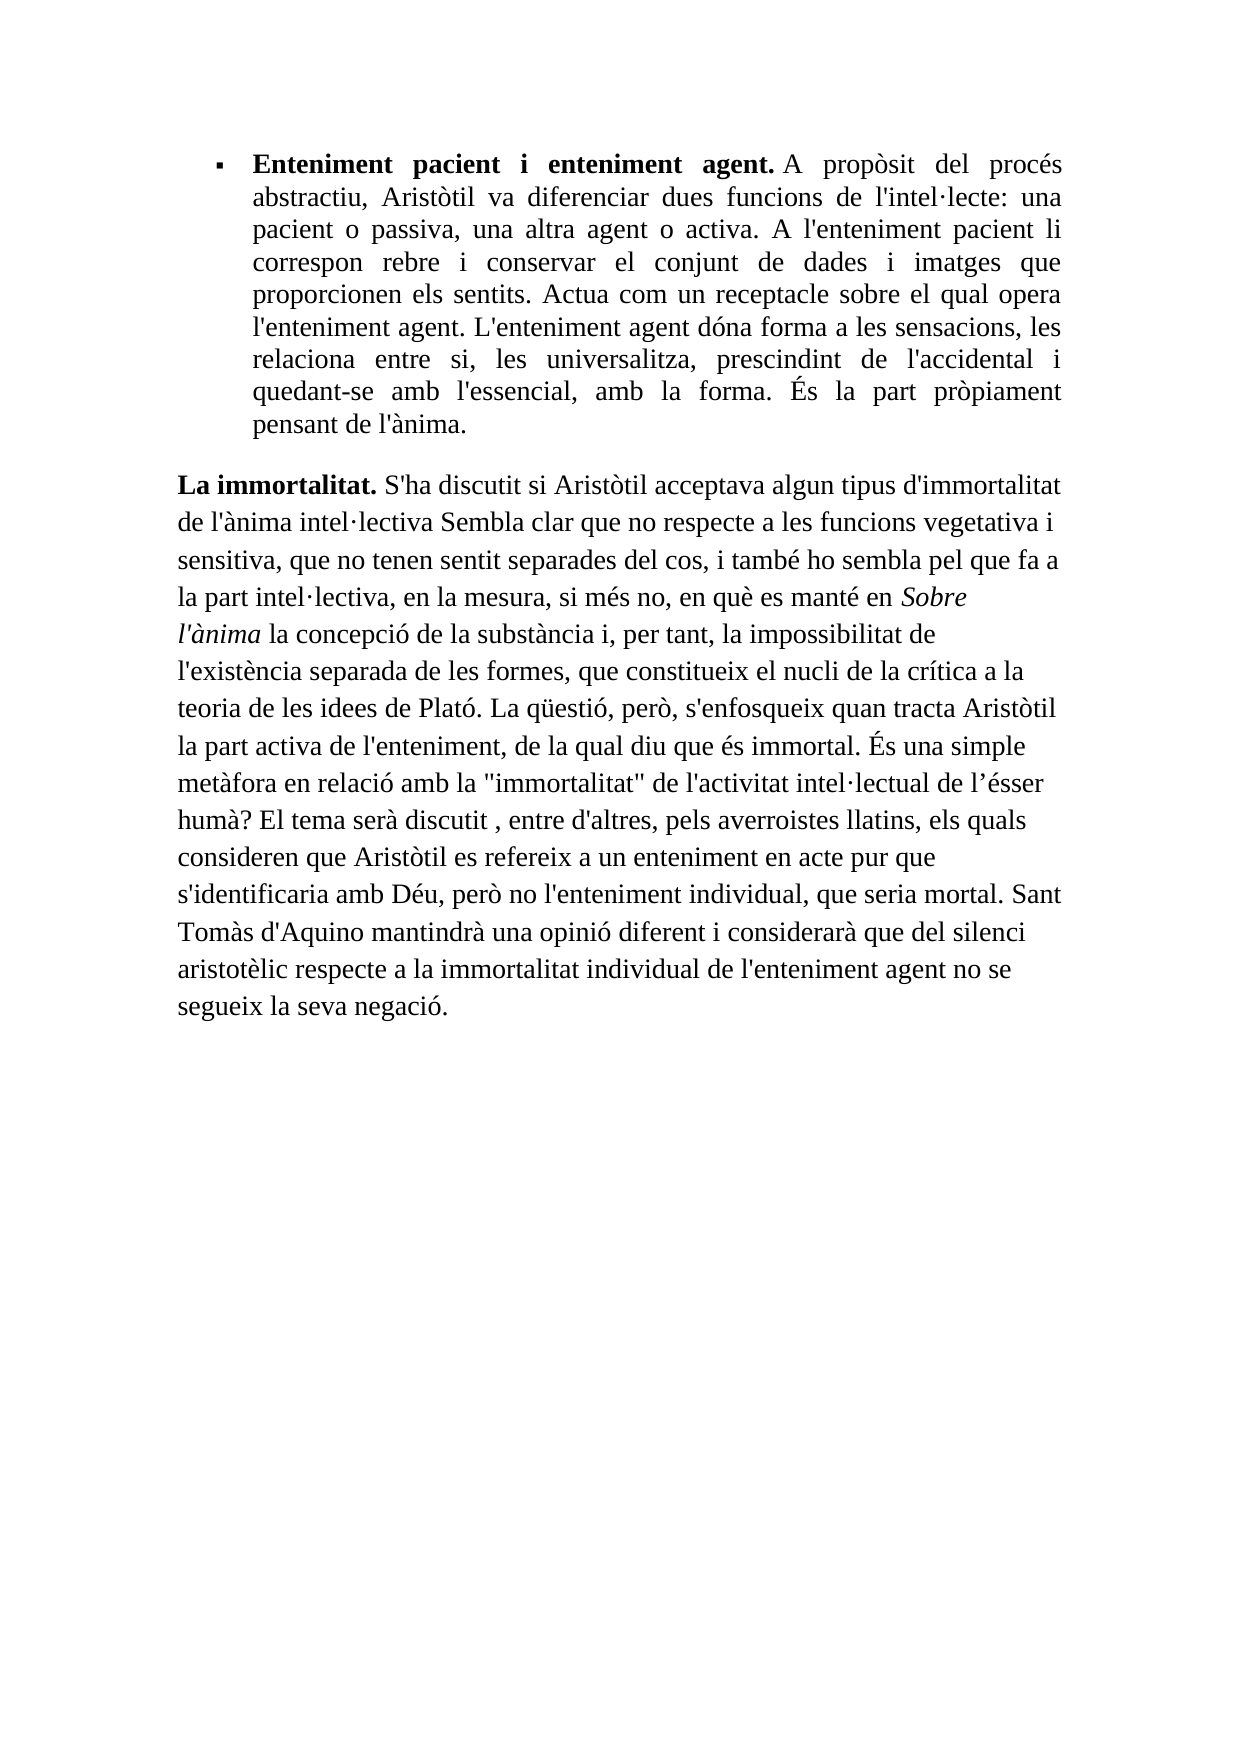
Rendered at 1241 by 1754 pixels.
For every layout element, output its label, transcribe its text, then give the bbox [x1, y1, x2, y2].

text La immortalitat. S'ha discutit si Aristòtil acceptava algun tipus d'immortalitat de l'ànima intel·lectiva Sembla clar que no respecte a les funcions vegetativa i sensitiva, que no tenen sentit separades del cos, i també ho sembla pel que fa a la part intel·lectiva, en la mesura, si més no, en què es manté en Sobre l'ànima la concepció de la substància i, per tant, la impossibilitat de l'existència separada de les formes, que constitueix el nucli de la crítica a la teoria de les idees de Plató. La qüestió, però, s'enfosqueix quan tracta Aristòtil la part activa de l'enteniment, de la qual diu que és immortal. És una simple metàfora en relació amb la "immortalitat" de l'activitat intel·lectual de l’ésser humà? El tema serà discutit , entre d'altres, pels averroistes llatins, els quals consideren que Aristòtil es refereix a un enteniment en acte pur que s'identificaria amb Déu, però no l'enteniment individual, que seria mortal. Sant Tomàs d'Aquino mantindrà una opinió diferent i considerarà que del silenci aristotèlic respecte a la immortalitat individual de l'enteniment agent no se segueix la seva negació. [177, 468, 1063, 1021]
list Enteniment pacient i enteniment agent. A propòsit del procés abstractiu, Aristòtil va diferenciar dues funcions de l'intel·lecte: una pacient o passiva, una altra agent o activa. A l'enteniment pacient li correspon rebre i conservar el conjunt de dades i imatges que proporcionen els sentits. Actua com un receptacle sobre el qual opera l'enteniment agent. L'enteniment agent dóna forma a les sensacions, les relaciona entre si, les universalitza, prescindint de l'accidental i quedant-se amb l'essencial, amb la forma. És la part pròpiament pensant de l'ànima. [215, 148, 1063, 439]
